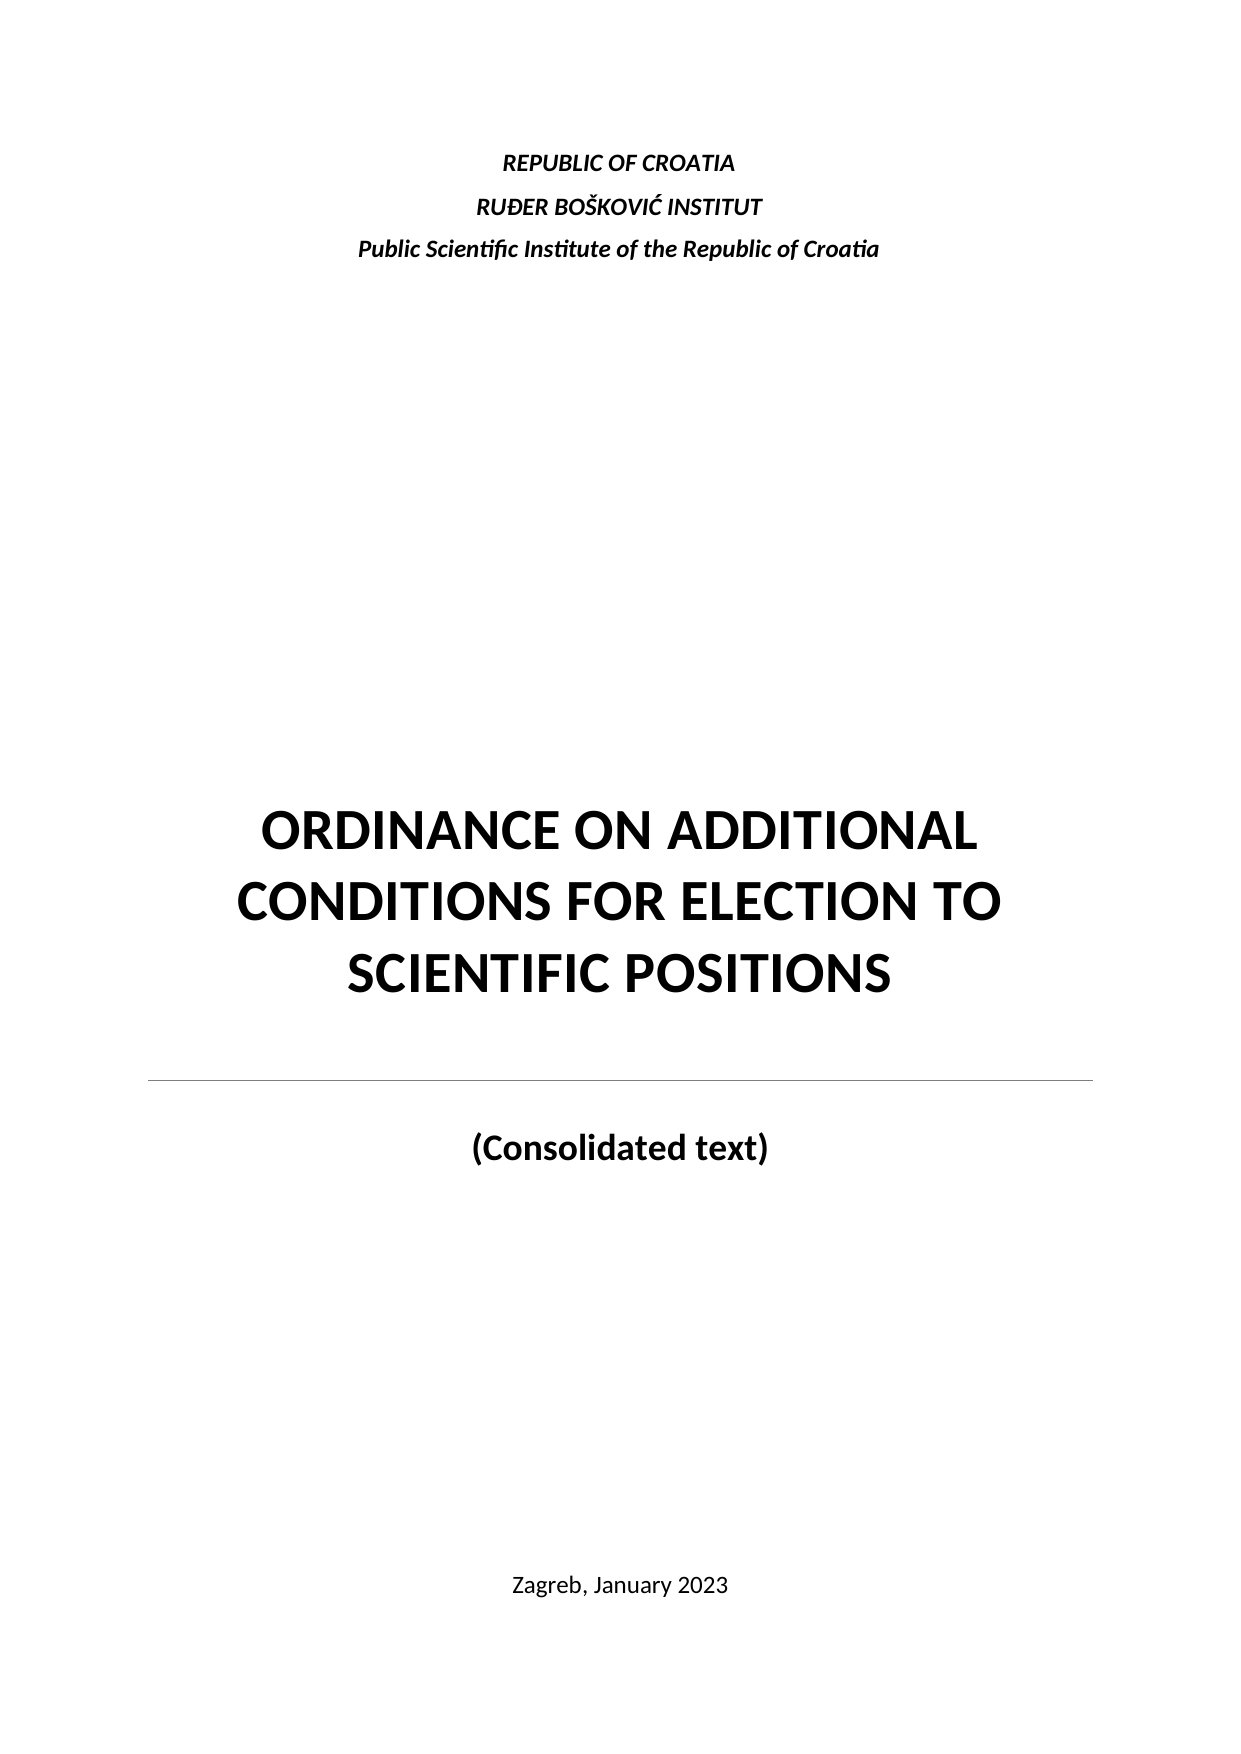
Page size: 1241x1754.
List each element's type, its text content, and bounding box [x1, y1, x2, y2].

text REPUBLIC OF CROATIA [148, 148, 1093, 178]
text ORDINANCE ON ADDITIONAL CONDITIONS FOR ELECTION TO SCIENTIFIC POSITIONS [148, 793, 1093, 1007]
text Public Scientific Institute of the Republic of Croatia [148, 234, 1093, 264]
text RUÐER BOŠKOVIĆ INSTITUT [148, 191, 1093, 221]
text Zagreb, January 2023 [148, 1569, 1093, 1600]
text (Consolidated text) [148, 1124, 1093, 1170]
